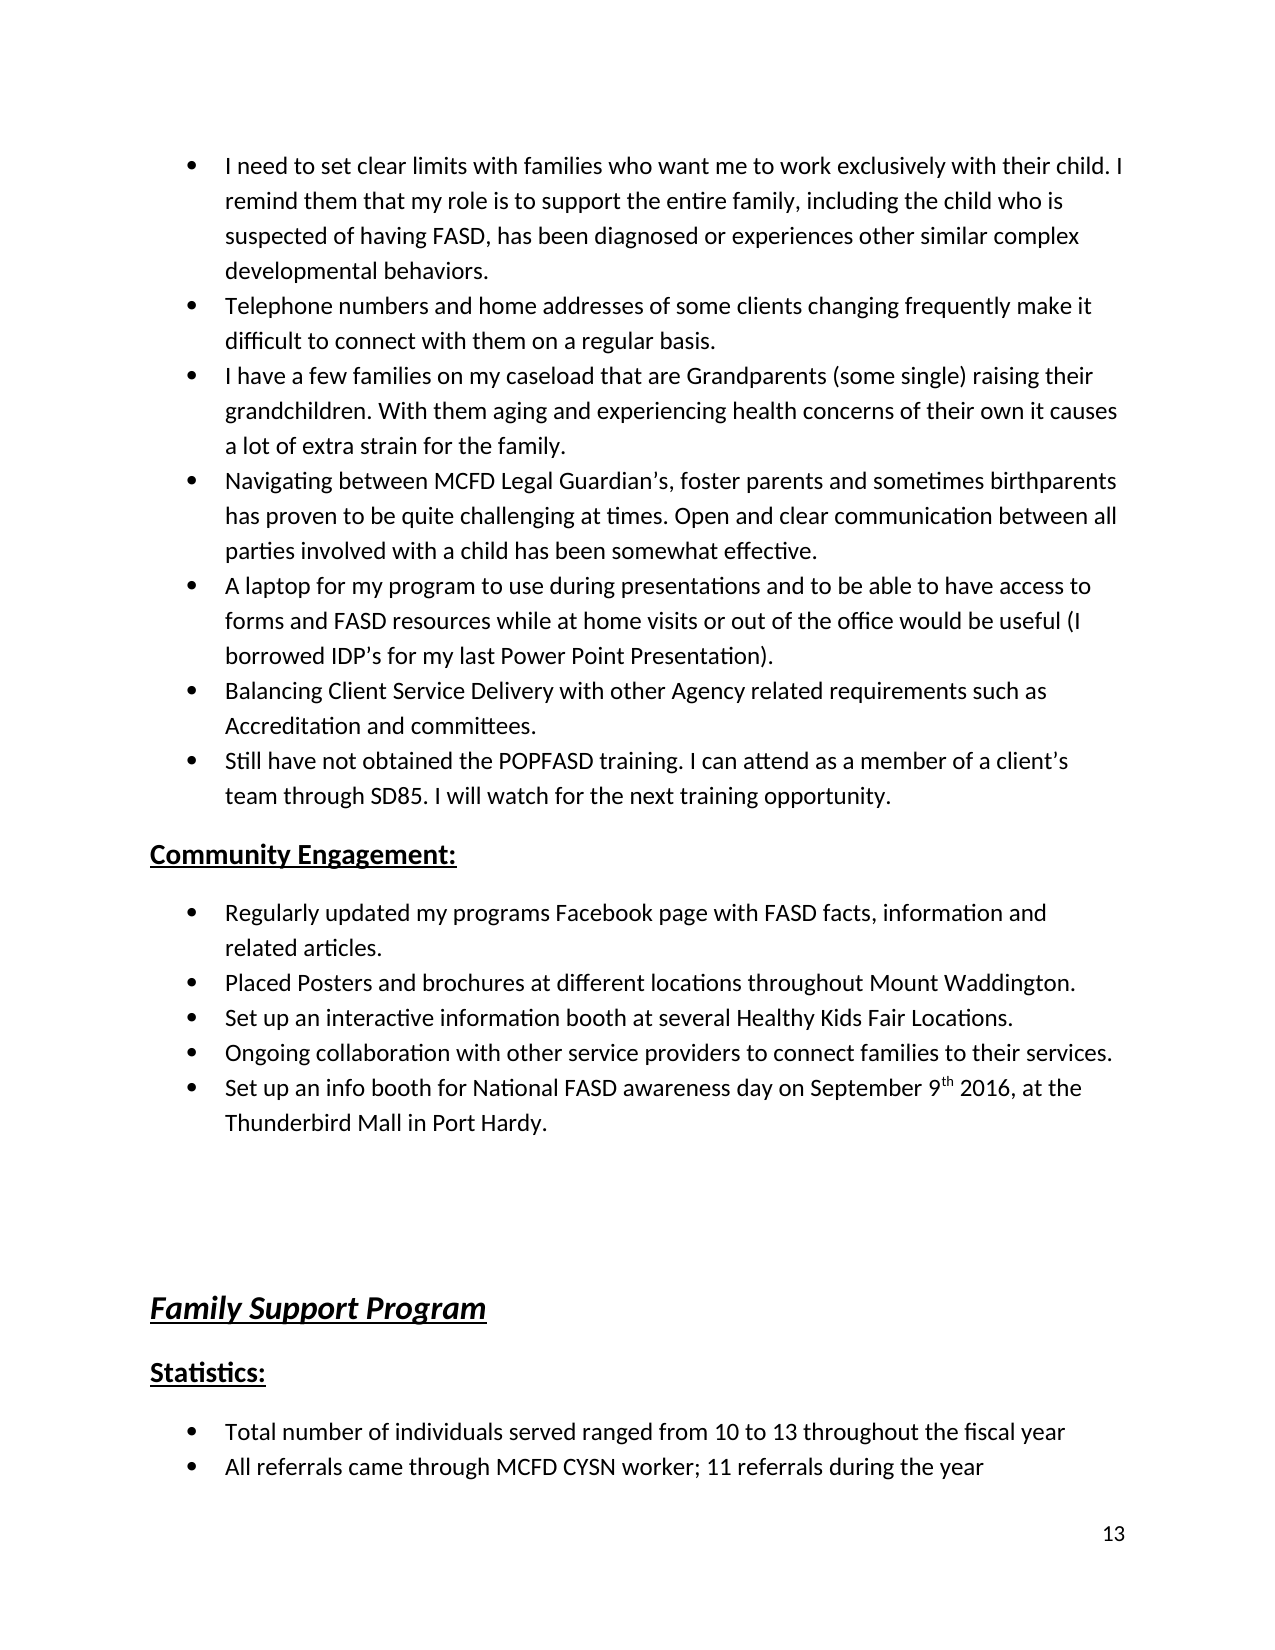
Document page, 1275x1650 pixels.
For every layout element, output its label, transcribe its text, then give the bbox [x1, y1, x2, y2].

list Ongoing collaboration with other service providers to connect families to their services. [187, 1038, 1125, 1068]
list Set up an interactive information booth at several Healthy Kids Fair Locations. [187, 1003, 1125, 1033]
text Statistics: [150, 1354, 1125, 1390]
list Navigating between MCFD Legal Guardian’s, foster parents and sometimes birthparents has proven to be quite challenging at times. Open and clear communication between all parties involved with a child has been somewhat effective. [187, 465, 1125, 566]
list Still have not obtained the POPFASD training. I can attend as a member of a client’s team through SD85. I will watch for the next training opportunity. [187, 745, 1125, 811]
text Community Engagement: [150, 836, 1125, 871]
list Regularly updated my programs Facebook page with FASD facts, information and related articles. [187, 898, 1125, 963]
list A laptop for my program to use during presentations and to be able to have access to forms and FASD resources while at home visits or out of the office would be useful (I borrowed IDP’s for my last Power Point Presentation). [187, 570, 1125, 671]
list I have a few families on my caseload that are Grandparents (some single) raising their grandchildren. With them aging and experiencing health concerns of their own it causes a lot of extra strain for the family. [187, 360, 1125, 461]
list Balancing Client Service Delivery with other Agency related requirements such as Accreditation and committees. [187, 675, 1125, 741]
list Telephone numbers and home addresses of some clients changing frequently make it difficult to connect with them on a regular basis. [187, 290, 1125, 356]
list Total number of individuals served ranged from 10 to 13 throughout the fiscal year [187, 1416, 1125, 1447]
text Family Support Program [150, 1287, 1125, 1328]
list I need to set clear limits with families who want me to work exclusively with their child. I remind them that my role is to support the entire family, including the child who is suspected of having FASD, has been diagnosed or experiences other similar complex developmental behaviors. [187, 150, 1125, 286]
list All referrals came through MCFD CYSN worker; 11 referrals during the year [187, 1451, 1125, 1482]
list Set up an info booth for National FASD awareness day on September 9th 2016, at the Thunderbird Mall in Port Hardy. [187, 1073, 1125, 1138]
list Placed Posters and brochures at different locations throughout Mount Waddington. [187, 968, 1125, 998]
